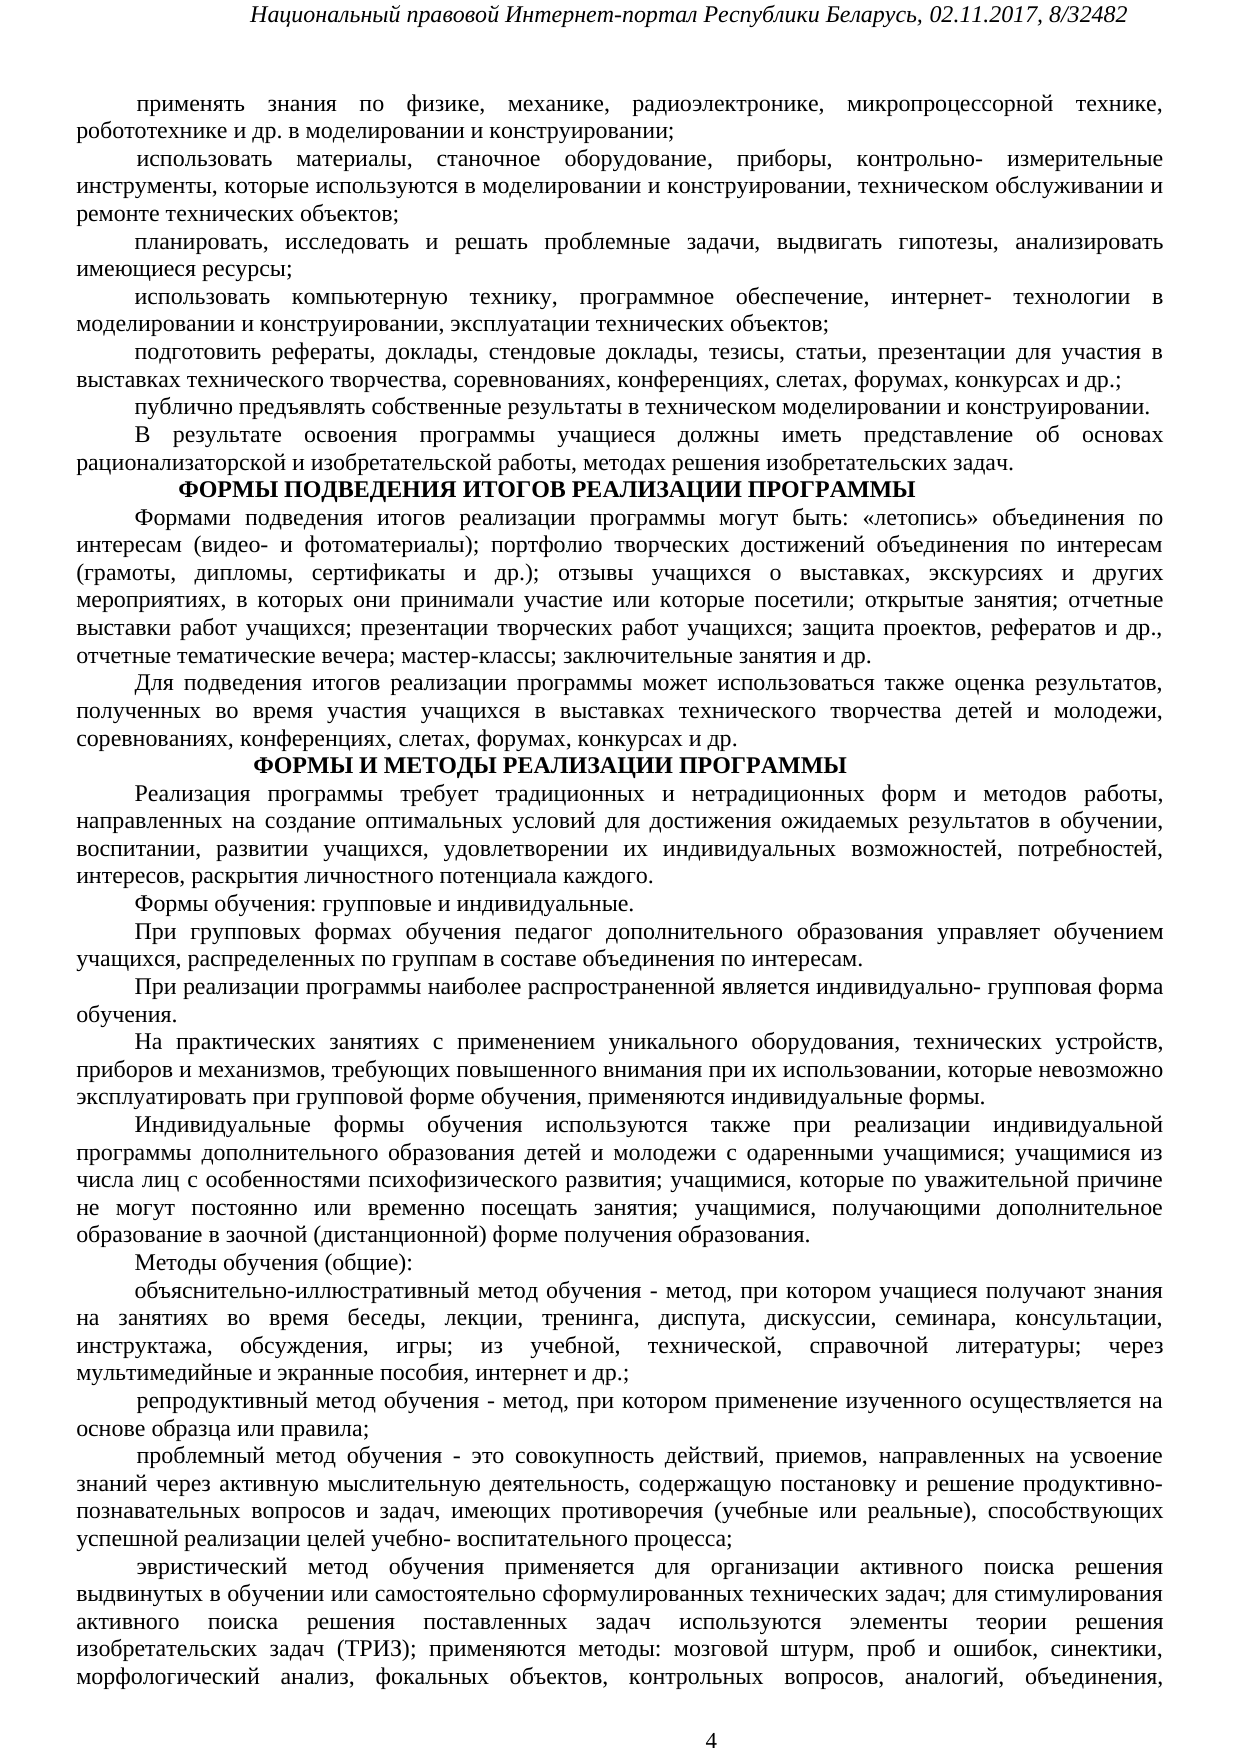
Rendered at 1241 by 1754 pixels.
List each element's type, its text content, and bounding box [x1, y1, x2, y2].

text В результате освоения программы учащиеся должны иметь представление об основах рационализаторской и изобретательской работы, методах решения изобретательских задач. [76, 420, 1164, 475]
subtitle ФОРМЫ И МЕТОДЫ РЕАЛИЗАЦИИ ПРОГРАММЫ [253, 751, 1167, 779]
text Индивидуальные формы обучения используются также при реализации индивидуальной программы дополнительного образования детей и молодежи с одаренными учащимися; учащимися из числа лиц с особенностями психофизического развития; учащимися, которые по уважительной причине не могут постоянно или временно посещать занятия; учащимися, получающими дополнительное образование в заочной (дистанционной) форме получения образования. [76, 1110, 1164, 1248]
text подготовить рефераты, доклады, стендовые доклады, тезисы, статьи, презентации для участия в выставках технического творчества, соревнованиях, конференциях, слетах, форумах, конкурсах и др.; [76, 337, 1164, 392]
text Методы обучения (общие): [76, 1248, 1167, 1276]
text Для подведения итогов реализации программы может использоваться также оценка результатов, полученных во время участия учащихся в выставках технического творчества детей и молодежи, соревнованиях, конференциях, слетах, форумах, конкурсах и др. [76, 668, 1164, 751]
text публично предъявлять собственные результаты в техническом моделировании и конструировании. [76, 392, 1164, 420]
text объяснительно-иллюстративный метод обучения - метод, при котором учащиеся получают знания на занятиях во время беседы, лекции, тренинга, диспута, дискуссии, семинара, консультации, инструктажа, обсуждения, игры; из учебной, технической, справочной литературы; через мультимедийные и экранные пособия, интернет и др.; [76, 1276, 1164, 1386]
text При реализации программы наиболее распространенной является индивидуально- групповая форма обучения. [76, 972, 1164, 1027]
subtitle ФОРМЫ ПОДВЕДЕНИЯ ИТОГОВ РЕАЛИЗАЦИИ ПРОГРАММЫ [178, 475, 1167, 503]
text При групповых формах обучения педагог дополнительного образования управляет обучением учащихся, распределенных по группам в составе объединения по интересам. [76, 917, 1164, 972]
text Формами подведения итогов реализации программы могут быть: «летопись» объединения по интересам (видео- и фотоматериалы); портфолио творческих достижений объединения по интересам (грамоты, дипломы, сертификаты и др.); отзывы учащихся о выставках, экскурсиях и других мероприятиях, в которых они принимали участие или которые посетили; открытые занятия; отчетные выставки работ учащихся; презентации творческих работ учащихся; защита проектов, рефератов и др., отчетные тематические вечера; мастер-классы; заключительные занятия и др. [76, 503, 1164, 668]
text репродуктивный метод обучения - метод, при котором применение изученного осуществляется на основе образца или правила; [76, 1386, 1164, 1441]
text проблемный метод обучения - это совокупность действий, приемов, направленных на усвоение знаний через активную мыслительную деятельность, содержащую постановку и решение продуктивно-познавательных вопросов и задач, имеющих противоречия (учебные или реальные), способствующих успешной реализации целей учебно- воспитательного процесса; [76, 1441, 1164, 1552]
text планировать, исследовать и решать проблемные задачи, выдвигать гипотезы, анализировать имеющиеся ресурсы; [76, 227, 1164, 282]
text использовать материалы, станочное оборудование, приборы, контрольно- измерительные инструменты, которые используются в моделировании и конструировании, техническом обслуживании и ремонте технических объектов; [76, 144, 1164, 227]
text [76, 1552, 1164, 1690]
text применять знания по физике, механике, радиоэлектронике, микропроцессорной технике, робототехнике и др. в моделировании и конструировании; [76, 89, 1164, 144]
text На практических занятиях с применением уникального оборудования, технических устройств, приборов и механизмов, требующих повышенного внимания при их использовании, которые невозможно эксплуатировать при групповой форме обучения, применяются индивидуальные формы. [76, 1027, 1164, 1110]
text использовать компьютерную технику, программное обеспечение, интернет- технологии в моделировании и конструировании, эксплуатации технических объектов; [76, 282, 1164, 337]
text Формы обучения: групповые и индивидуальные. [76, 889, 1167, 917]
text Реализация программы требует традиционных и нетрадиционных форм и методов работы, направленных на создание оптимальных условий для достижения ожидаемых результатов в обучении, воспитании, развитии учащихся, удовлетворении их индивидуальных возможностей, потребностей, интересов, раскрытия личностного потенциала каждого. [76, 779, 1164, 889]
